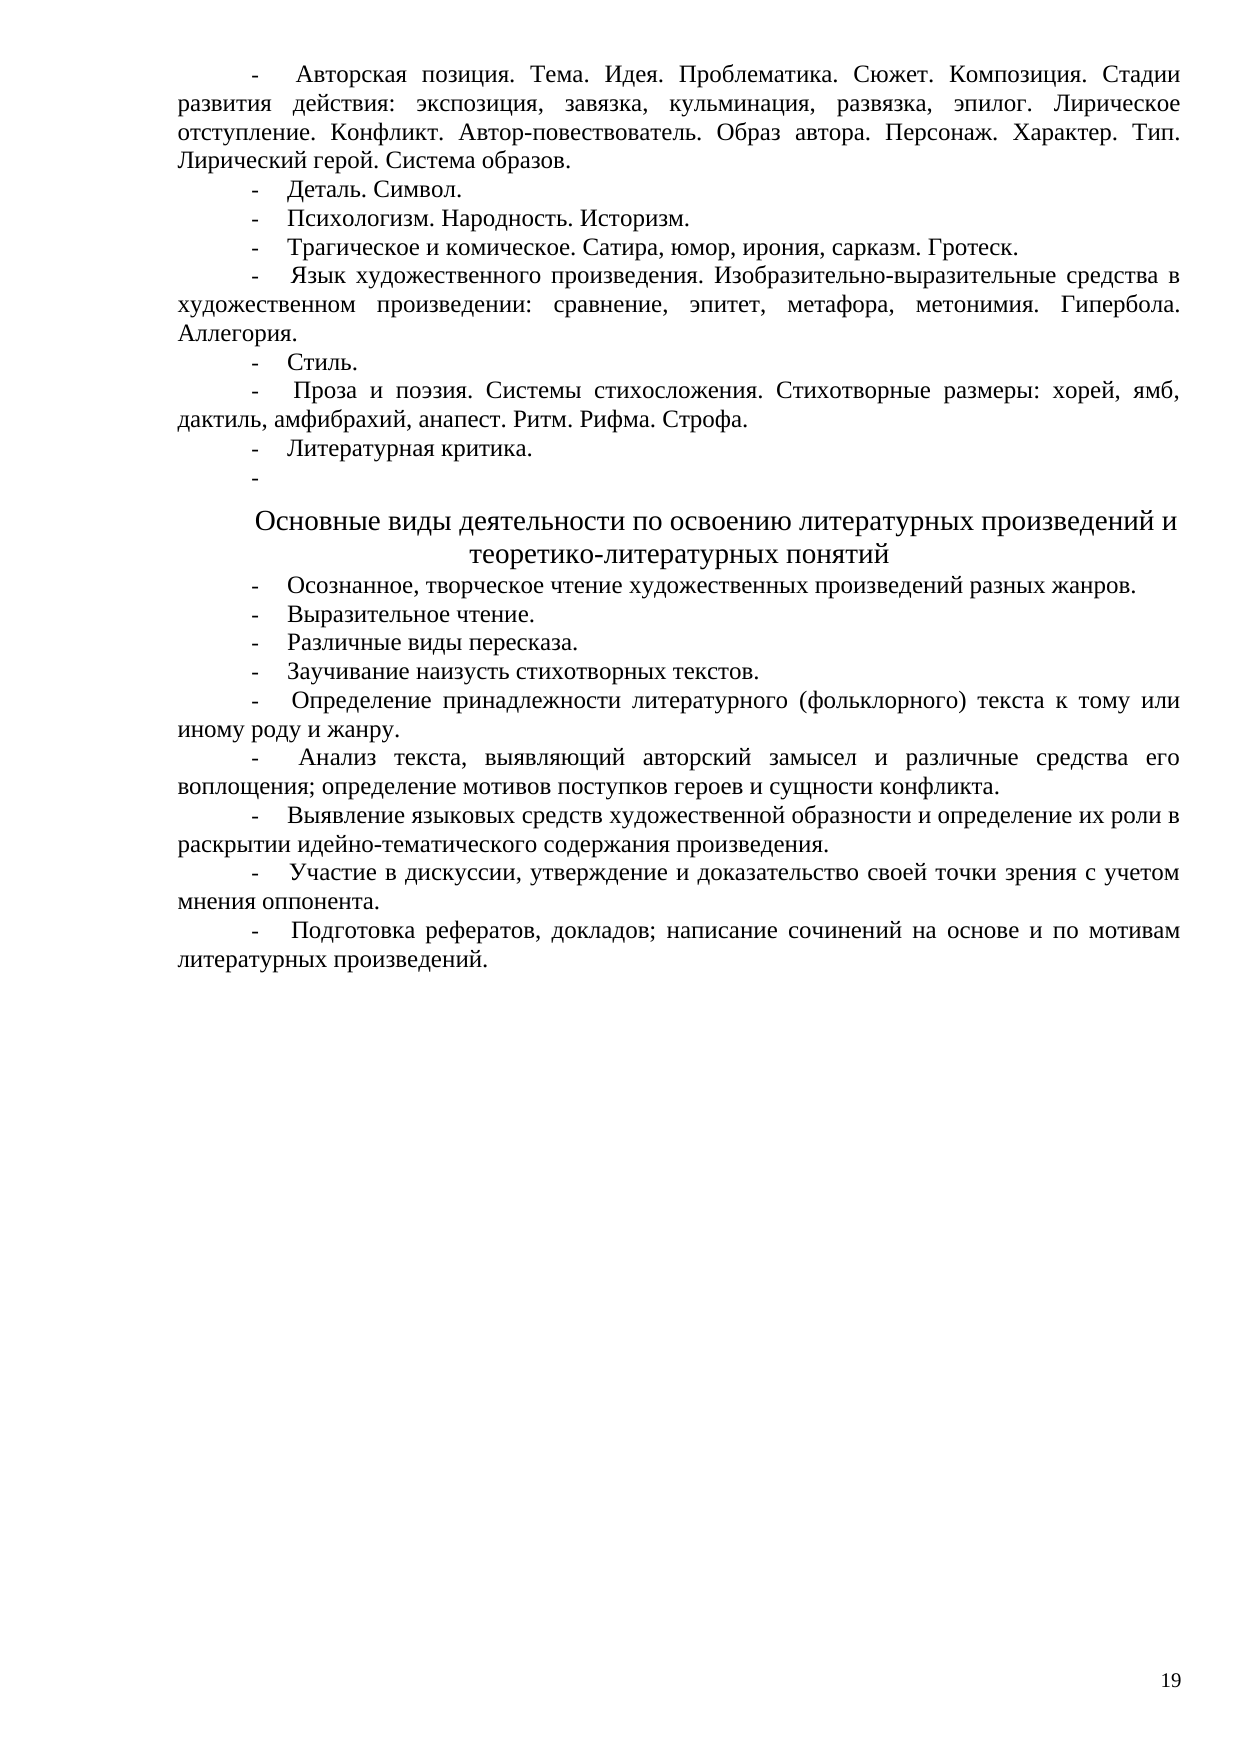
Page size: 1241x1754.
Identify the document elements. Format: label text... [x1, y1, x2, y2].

list Проза и поэзия. Системы стихосложения. Стихотворные размеры: хорей, ямб, дактиль, амфибрахий, анапест. Ритм. Рифма. Строфа. [177, 375, 1181, 433]
list Заучивание наизусть стихотворных текстов. [177, 656, 1181, 685]
list Литературная критика. [177, 433, 1181, 462]
text Основные виды деятельности по освоению литературных произведений и теоретико-литературных понятий [177, 503, 1181, 570]
list Различные виды пересказа. [177, 627, 1181, 656]
list Стиль. [177, 347, 1181, 375]
list Определение принадлежности литературного (фольклорного) текста к тому или иному роду и жанру. [177, 685, 1181, 742]
list Язык художественного произведения. Изобразительно-выразительные средства в художественном произведении: сравнение, эпитет, метафора, метонимия. Гипербола. Аллегория. [177, 260, 1181, 347]
list Анализ текста, выявляющий авторский замысел и различные средства его воплощения; определение мотивов поступков героев и сущности конфликта. [177, 742, 1181, 800]
list Участие в дискуссии, утверждение и доказательство своей точки зрения с учетом мнения оппонента. [177, 857, 1181, 915]
list Авторская позиция. Тема. Идея. Проблематика. Сюжет. Композиция. Стадии развития действия: экспозиция, завязка, кульминация, развязка, эпилог. Лирическое отступление. Конфликт. Автор-повествователь. Образ автора. Персонаж. Характер. Тип. Лирический герой. Система образов. [177, 59, 1181, 174]
list Выявление языковых средств художественной образности и определение их роли в раскрытии идейно-тематического содержания произведения. [177, 800, 1181, 857]
list Выразительное чтение. [177, 599, 1181, 627]
list Психологизм. Народность. Историзм. [177, 203, 1181, 232]
list Подготовка рефератов, докладов; написание сочинений на основе и по мотивам литературных произведений. [177, 915, 1181, 972]
list Деталь. Символ. [177, 174, 1181, 203]
list Трагическое и комическое. Сатира, юмор, ирония, сарказм. Гротеск. [177, 232, 1181, 260]
list Осознанное, творческое чтение художественных произведений разных жанров. [177, 570, 1181, 599]
